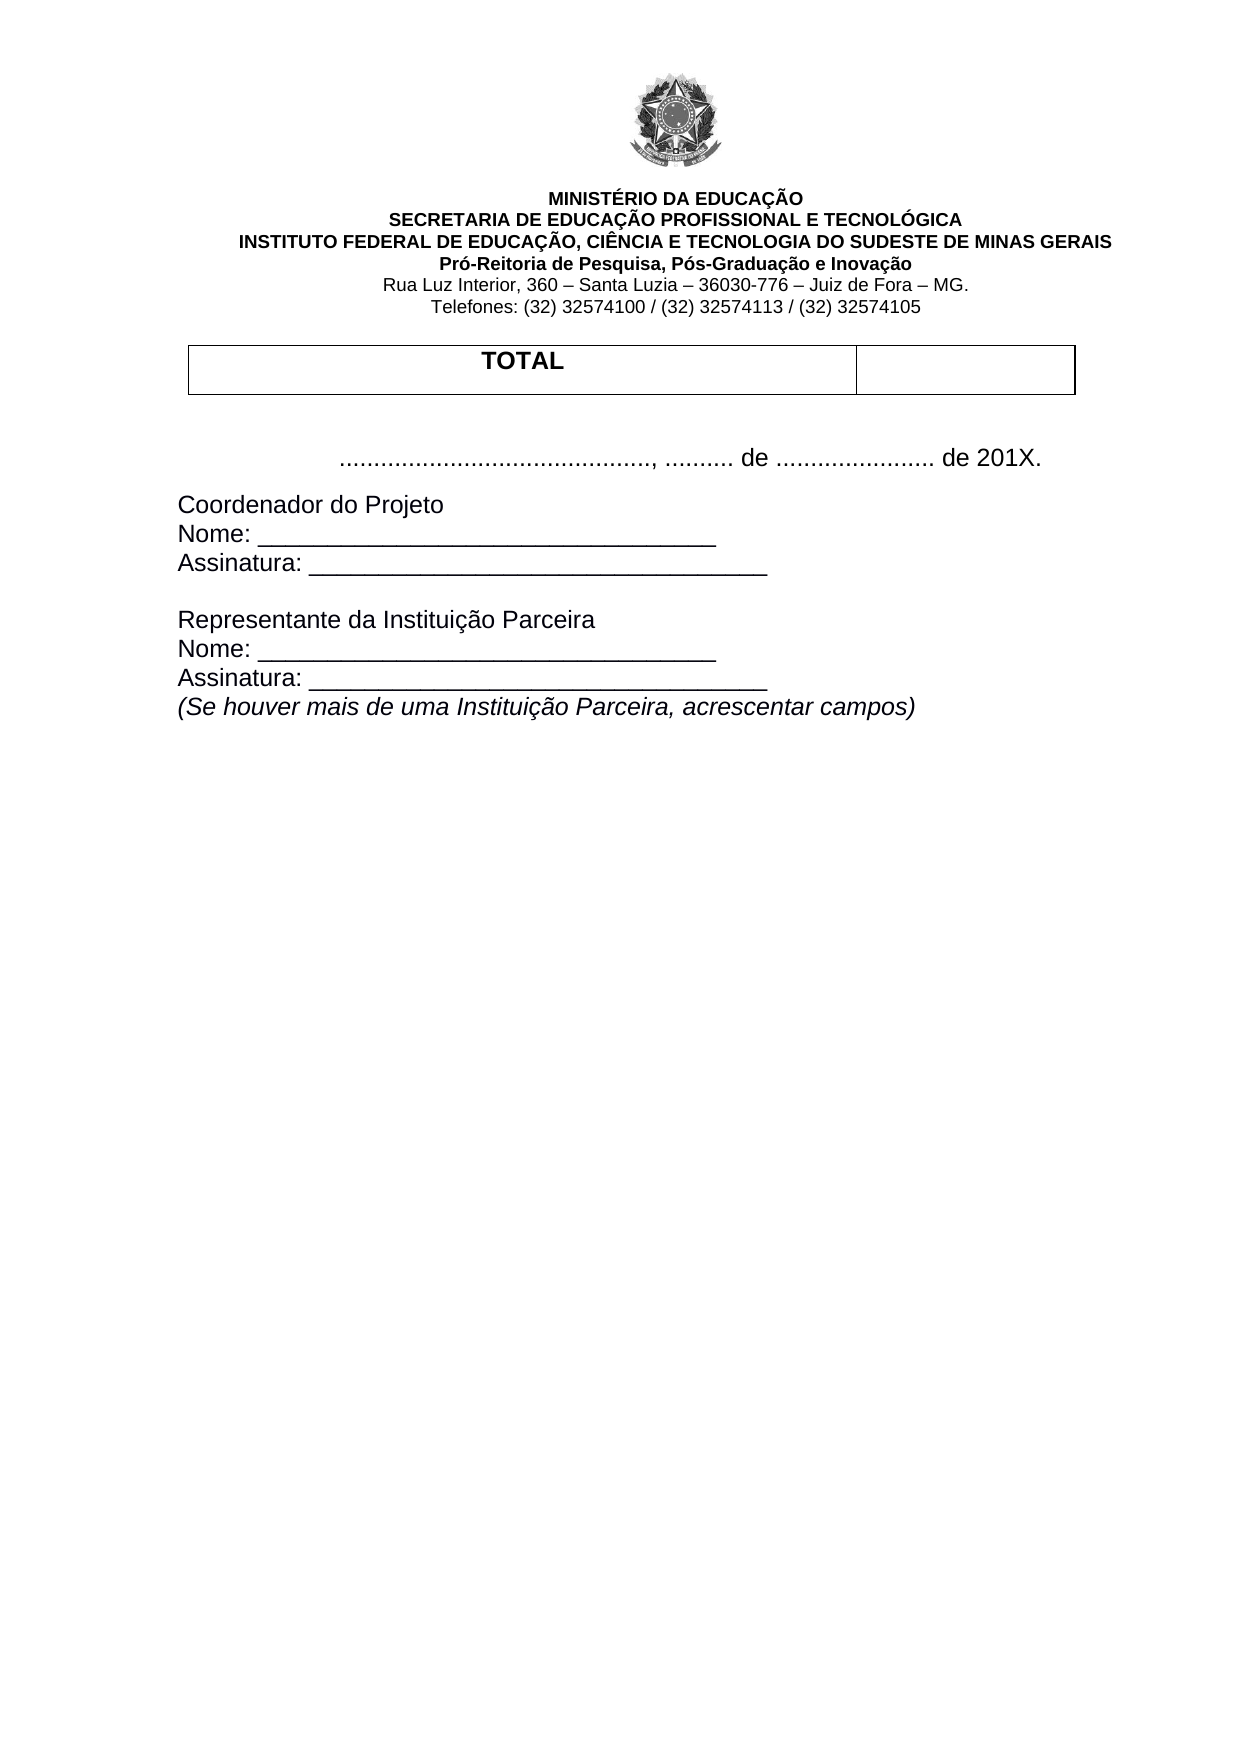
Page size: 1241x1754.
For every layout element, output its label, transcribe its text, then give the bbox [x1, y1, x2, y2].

text Assinatura: _________________________________ [177, 663, 1063, 692]
table_cell [857, 346, 1074, 394]
table_cell TOTAL [189, 346, 856, 394]
text ............................................., .......... de ....................... de 201X. [325, 443, 1063, 471]
text Assinatura: _________________________________ [177, 548, 1063, 577]
text Nome: _________________________________ [177, 519, 1063, 548]
text Nome: _________________________________ [177, 634, 1063, 663]
text (Se houver mais de uma Instituição Parceira, acrescentar campos) [177, 692, 1063, 720]
text Representante da Instituição Parceira [177, 605, 1063, 634]
text Coordenador do Projeto [177, 490, 1063, 519]
picture [629, 73, 722, 167]
